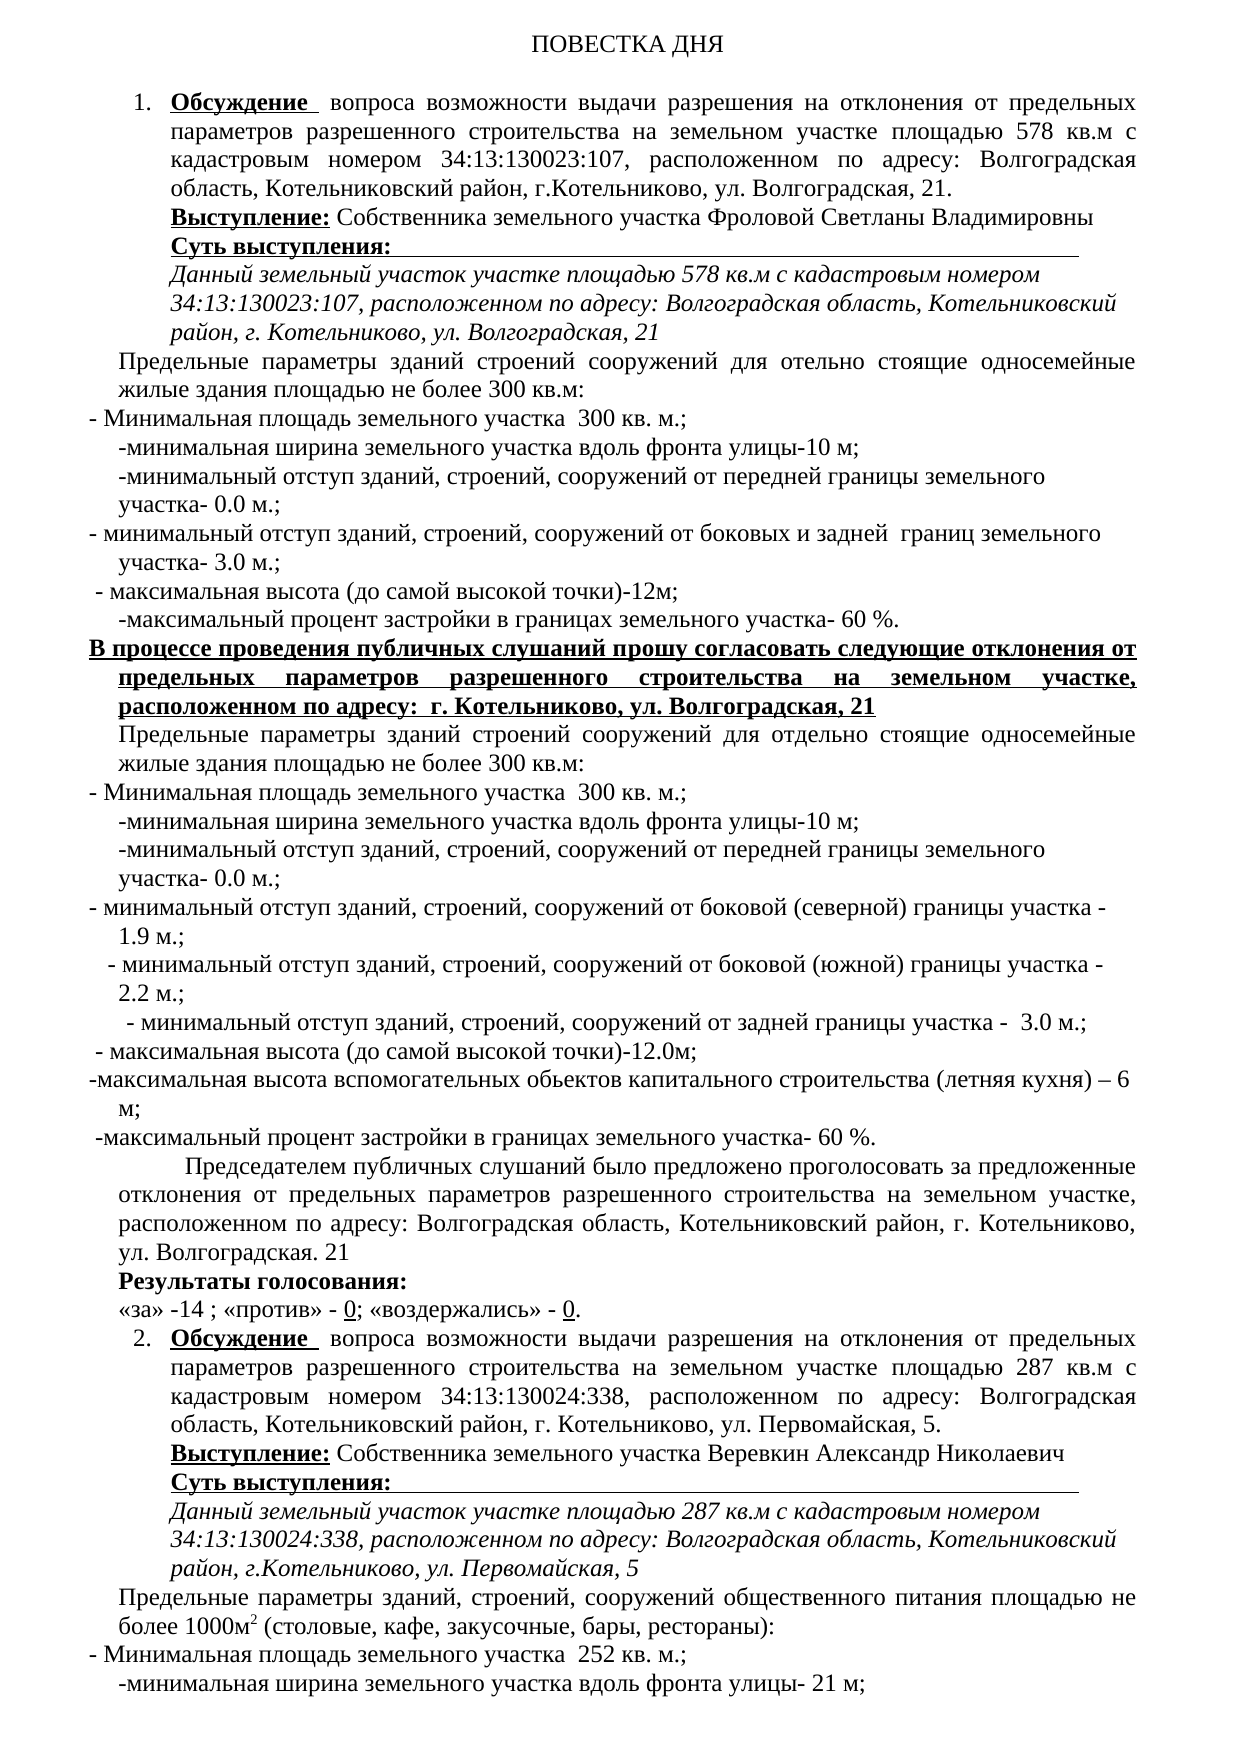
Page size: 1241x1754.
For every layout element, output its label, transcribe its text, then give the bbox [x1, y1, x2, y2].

text Предельные параметры зданий строений сооружений для отельно стоящие односемейные жилые здания площадью не более 300 кв.м: [118, 346, 1137, 403]
text -максимальный процент застройки в границах земельного участка- 60 %. [88, 1122, 1137, 1151]
list Суть выступления: Данный земельный участок участке площадью 578 кв.м с кадастровым номером 34:13:130023:107, расположенном по адресу: Волгоградская область, Котельниковский район, г. Котельниково, ул. Волгоградская, 21 [170, 231, 1137, 346]
list Суть выступления: Данный земельный участок участке площадью 287 кв.м с кадастровым номером 34:13:130024:338, расположенном по адресу: Волгоградская область, Котельниковский район, г.Котельниково, ул. Первомайская, 5 [170, 1467, 1137, 1582]
text Предельные параметры зданий строений сооружений для отдельно стоящие односемейные жилые здания площадью не более 300 кв.м: [118, 719, 1137, 777]
text ПОВЕСТКА ДНЯ [118, 29, 1137, 58]
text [88, 1639, 1137, 1697]
list Выступление: Собственника земельного участка Веревкин Александр Николаевич [170, 1438, 1137, 1467]
text Результаты голосования: [118, 1266, 1137, 1294]
list Обсуждение вопроса возможности выдачи разрешения на отклонения от предельных параметров разрешенного строительства на земельном участке площадью 287 кв.м с кадастровым номером 34:13:130024:338, расположенном по адресу: Волгоградская область, Котельниковский район, г. Котельниково, ул. Первомайская, 5. [133, 1323, 1137, 1438]
text - Минимальная площадь земельного участка 300 кв. м.; -минимальная ширина земельного участка вдоль фронта улицы-10 м; -минимальный отступ зданий, строений, сооружений от передней границы земельного участка- 0.0 м.; [88, 777, 1137, 892]
text -максимальная высота вспомогательных обьектов капитального строительства (летняя кухня) – 6 м; [88, 1064, 1137, 1122]
text Председателем публичных слушаний было предложено проголосовать за предложенные отклонения от предельных параметров разрешенного строительства на земельном участке, расположенном по адресу: Волгоградская область, Котельниковский район, г. Котельниково, ул. Волгоградская. 21 [118, 1151, 1137, 1266]
text - максимальная высота (до самой высокой точки)-12.0м; [88, 1036, 1137, 1064]
text В процессе проведения публичных слушаний прошу согласовать следующие отклонения от предельных параметров разрешенного строительства на земельном участке, расположенном по адресу: г. Котельниково, ул. Волгоградская, 21 [88, 633, 1137, 658]
text - минимальный отступ зданий, строений, сооружений от задней границы участка - 3.0 м.; [88, 1007, 1137, 1036]
text - Минимальная площадь земельного участка 300 кв. м.; -минимальная ширина земельного участка вдоль фронта улицы-10 м; -минимальный отступ зданий, строений, сооружений от передней границы земельного участка- 0.0 м.; [88, 403, 1137, 518]
text В процессе проведения публичных слушаний прошу согласовать следующие отклонения от предельных параметров разрешенного строительства на земельном участке, расположенном по адресу: г. Котельниково, ул. Волгоградская, 21 [88, 659, 1137, 719]
text - минимальный отступ зданий, строений, сооружений от боковых и задней границ земельного участка- 3.0 м.; [88, 518, 1137, 576]
text - минимальный отступ зданий, строений, сооружений от боковой (южной) границы участка - 2.2 м.; [88, 949, 1137, 1007]
text «за» -14 ; «против» - 0; «воздержались» - 0. [118, 1294, 1137, 1323]
text - минимальный отступ зданий, строений, сооружений от боковой (северной) границы участка - 1.9 м.; [88, 892, 1137, 949]
text Предельные параметры зданий, строений, сооружений общественного питания площадью не более 1000м2 (столовые, кафе, закусочные, бары, рестораны): [118, 1582, 1137, 1639]
text - максимальная высота (до самой высокой точки)-12м; -максимальный процент застройки в границах земельного участка- 60 %. [88, 576, 1137, 633]
list Обсуждение вопроса возможности выдачи разрешения на отклонения от предельных параметров разрешенного строительства на земельном участке площадью 578 кв.м с кадастровым номером 34:13:130023:107, расположенном по адресу: Волгоградская область, Котельниковский район, г.Котельниково, ул. Волгоградская, 21. [133, 87, 1137, 202]
list Выступление: Собственника земельного участка Фроловой Светланы Владимировны [170, 202, 1137, 231]
